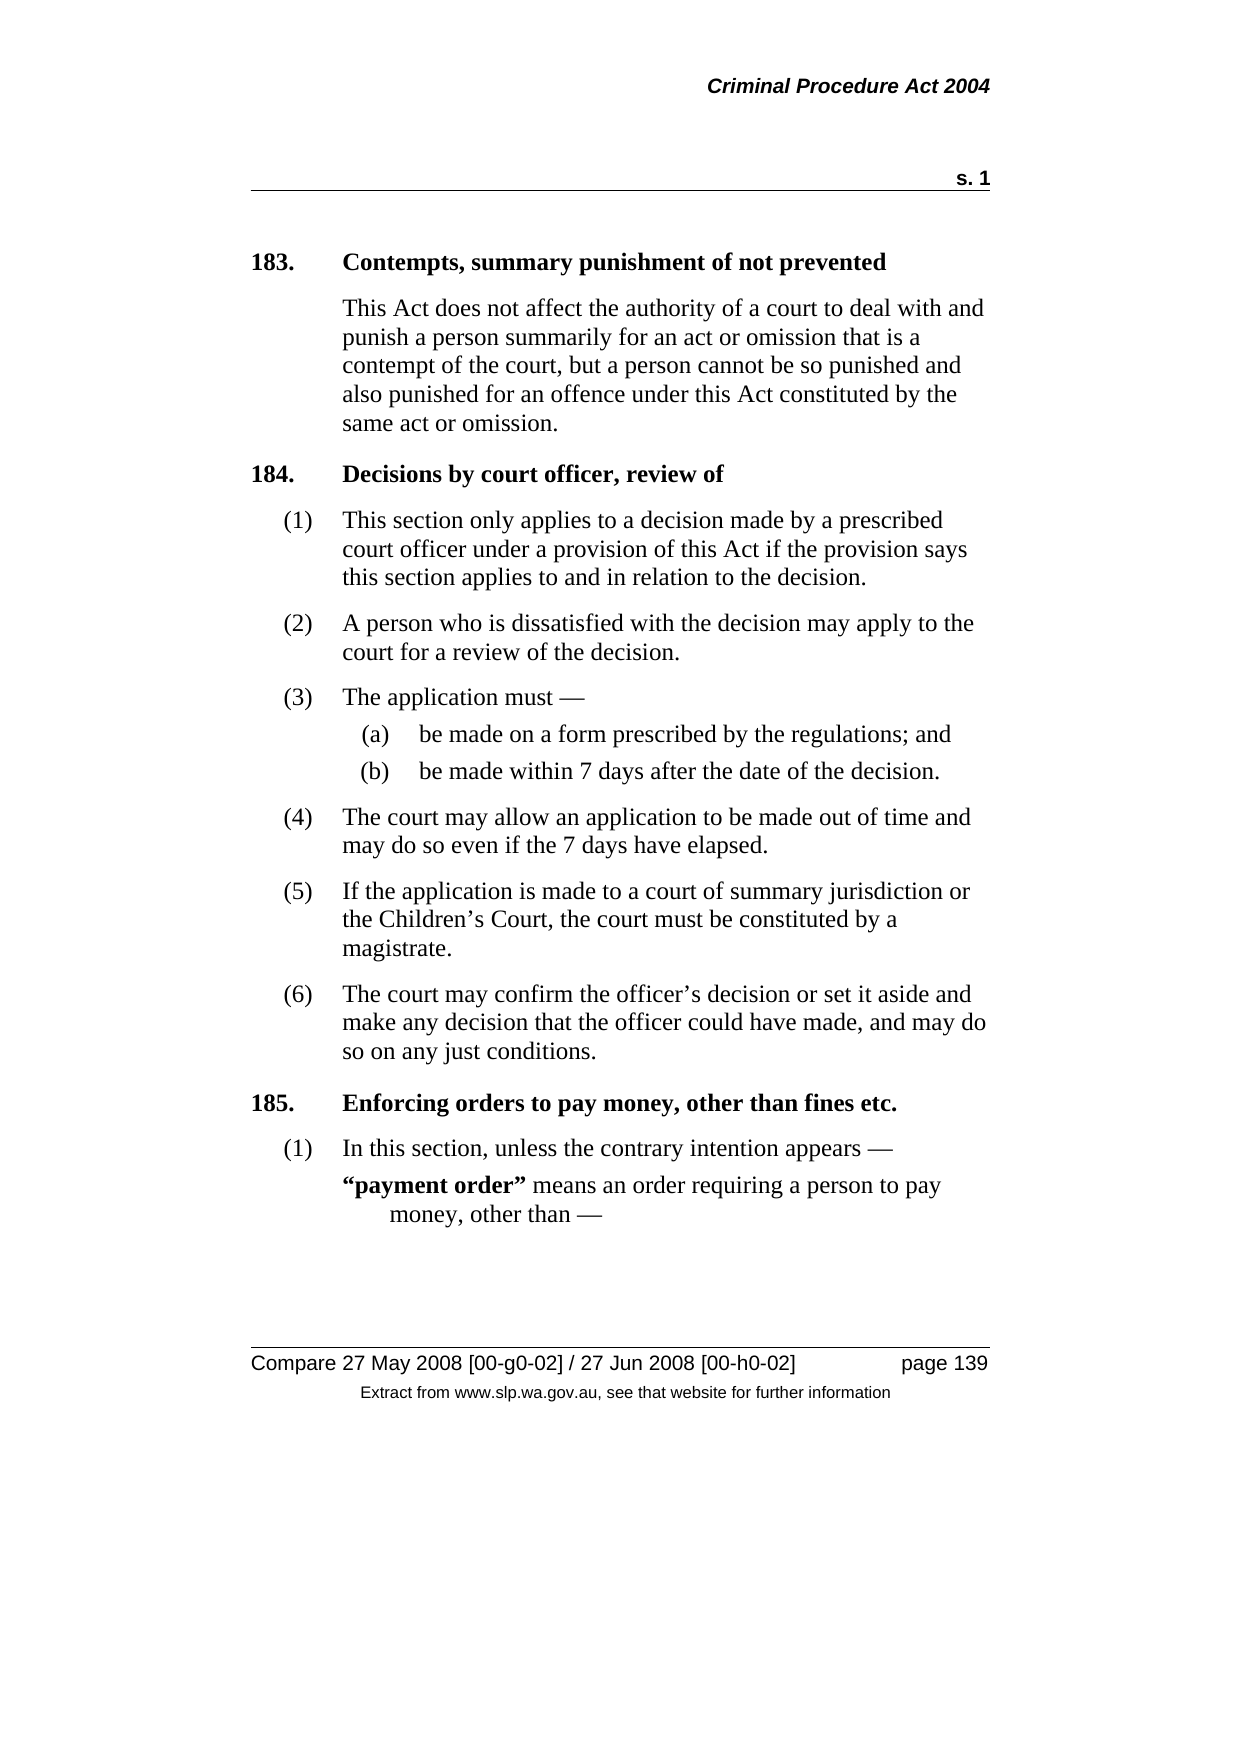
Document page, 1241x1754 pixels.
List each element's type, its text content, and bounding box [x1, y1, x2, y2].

text (1) In this section, unless the contrary intention appears — [251, 1133, 990, 1162]
text (2) A person who is dissatisfied with the decision may apply to the court for a review of the decision. [251, 608, 990, 665]
text “payment order” means an order requiring a person to pay money, other than — [251, 1170, 990, 1228]
subtitle 184. Decisions by court officer, review of [251, 459, 990, 488]
subtitle 185. Enforcing orders to pay money, other than fines etc. [251, 1088, 990, 1117]
text (1) This section only applies to a decision made by a prescribed court officer under a provision of this Act if the provision says this section applies to and in relation to the decision. [251, 505, 990, 591]
text (6) The court may confirm the officer’s decision or set it aside and make any decision that the officer could have made, and may do so on any just conditions. [251, 979, 990, 1065]
subtitle 183. Contempts, summary punishment of not prevented [251, 247, 990, 276]
text (3) The application must — [251, 682, 990, 711]
text (4) The court may allow an application to be made out of time and may do so even if the 7 days have elapsed. [251, 802, 990, 859]
text (b) be made within 7 days after the date of the decision. [251, 756, 990, 785]
text This Act does not affect the authority of a court to deal with and punish a person summarily for an act or omission that is a contempt of the court, but a person cannot be so punished and also punished for an offence under this Act constituted by the same act or omission. [251, 293, 990, 437]
text (a) be made on a form prescribed by the regulations; and [251, 719, 990, 748]
text (5) If the application is made to a court of summary jurisdiction or the Children’s Court, the court must be constituted by a magistrate. [251, 876, 990, 962]
